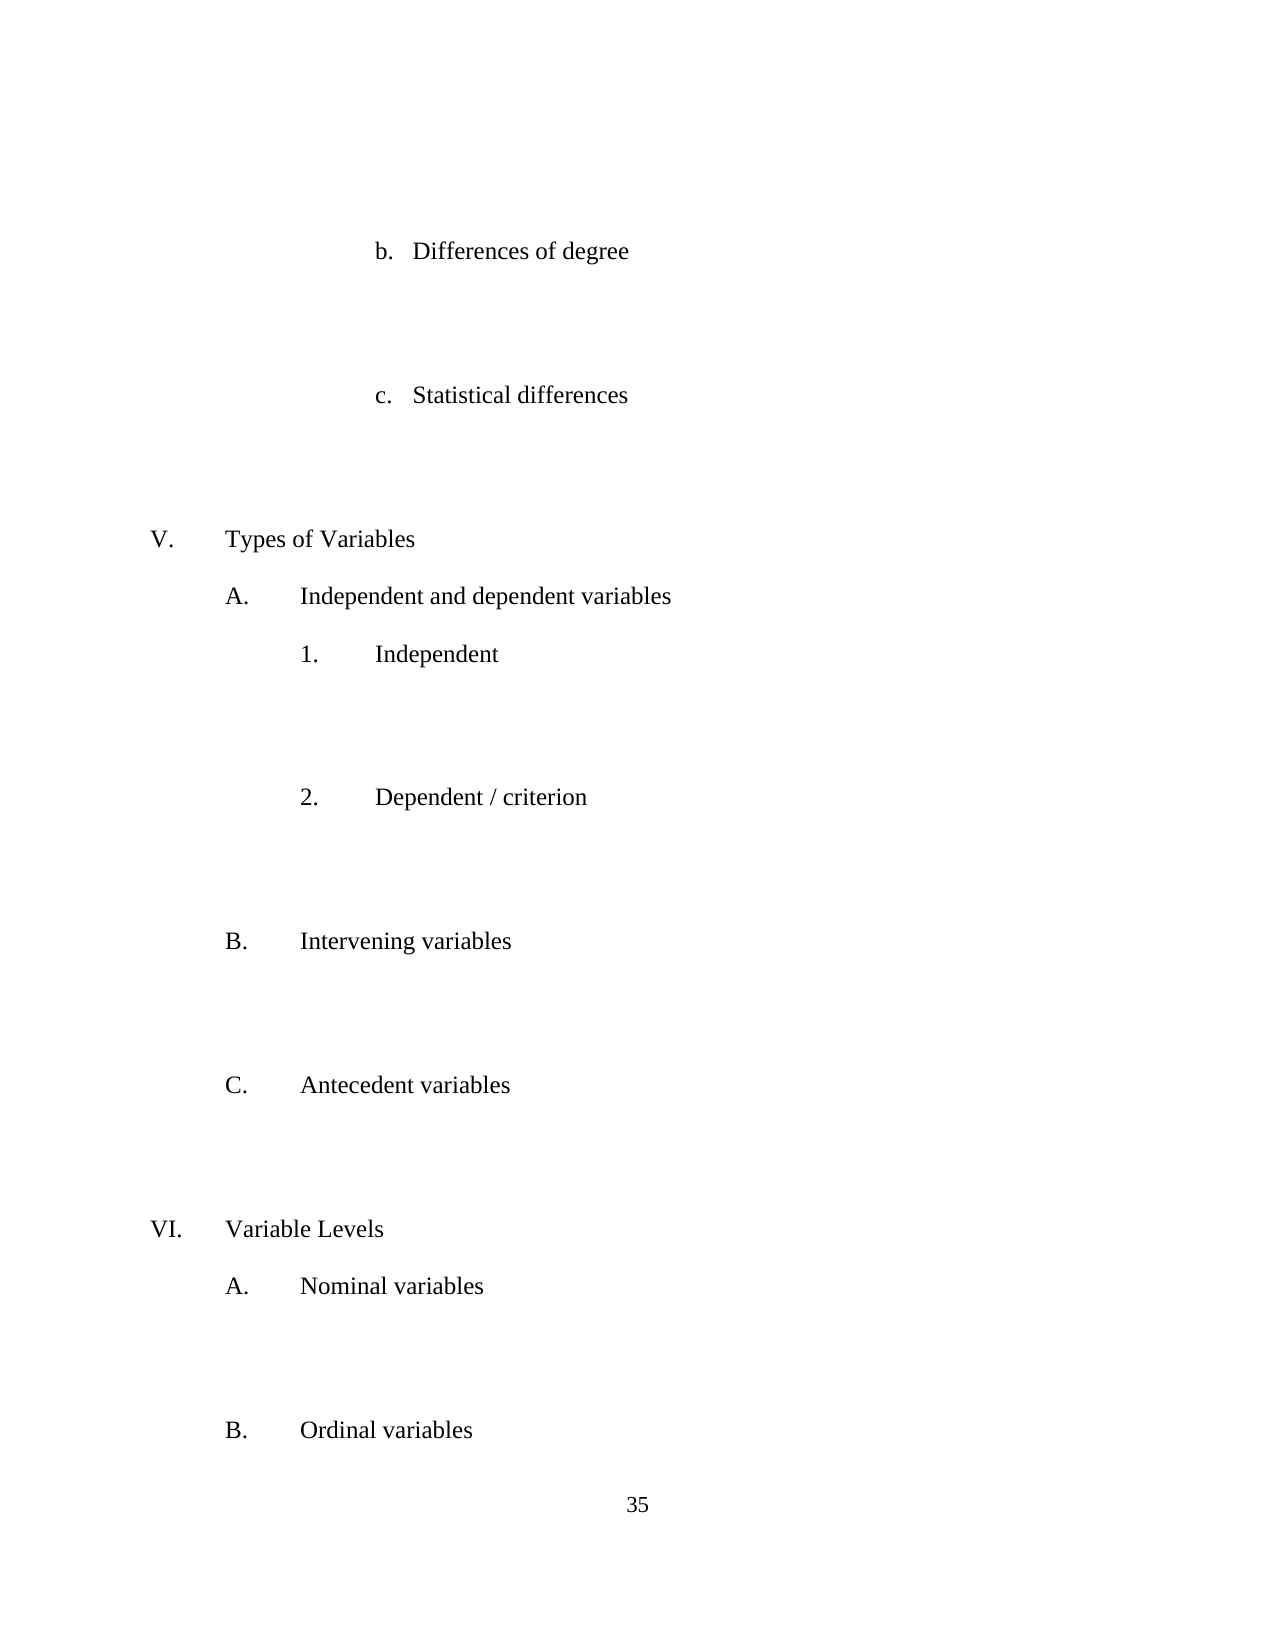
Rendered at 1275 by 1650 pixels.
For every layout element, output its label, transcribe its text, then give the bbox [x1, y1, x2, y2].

text VI. Variable Levels [150, 1214, 1125, 1242]
text 2. Dependent / criterion [300, 782, 1125, 811]
text b. Differences of degree [375, 236, 1125, 265]
text A. Independent and dependent variables [225, 581, 1125, 610]
text B. Intervening variables [225, 926, 1125, 955]
text B. Ordinal variables [225, 1415, 1125, 1444]
text C. Antecedent variables [225, 1070, 1125, 1099]
text V. Types of Variables [150, 524, 1125, 552]
text 1. Independent [300, 639, 1125, 667]
text c. Statistical differences [375, 380, 1125, 409]
text A. Nominal variables [225, 1271, 1125, 1300]
